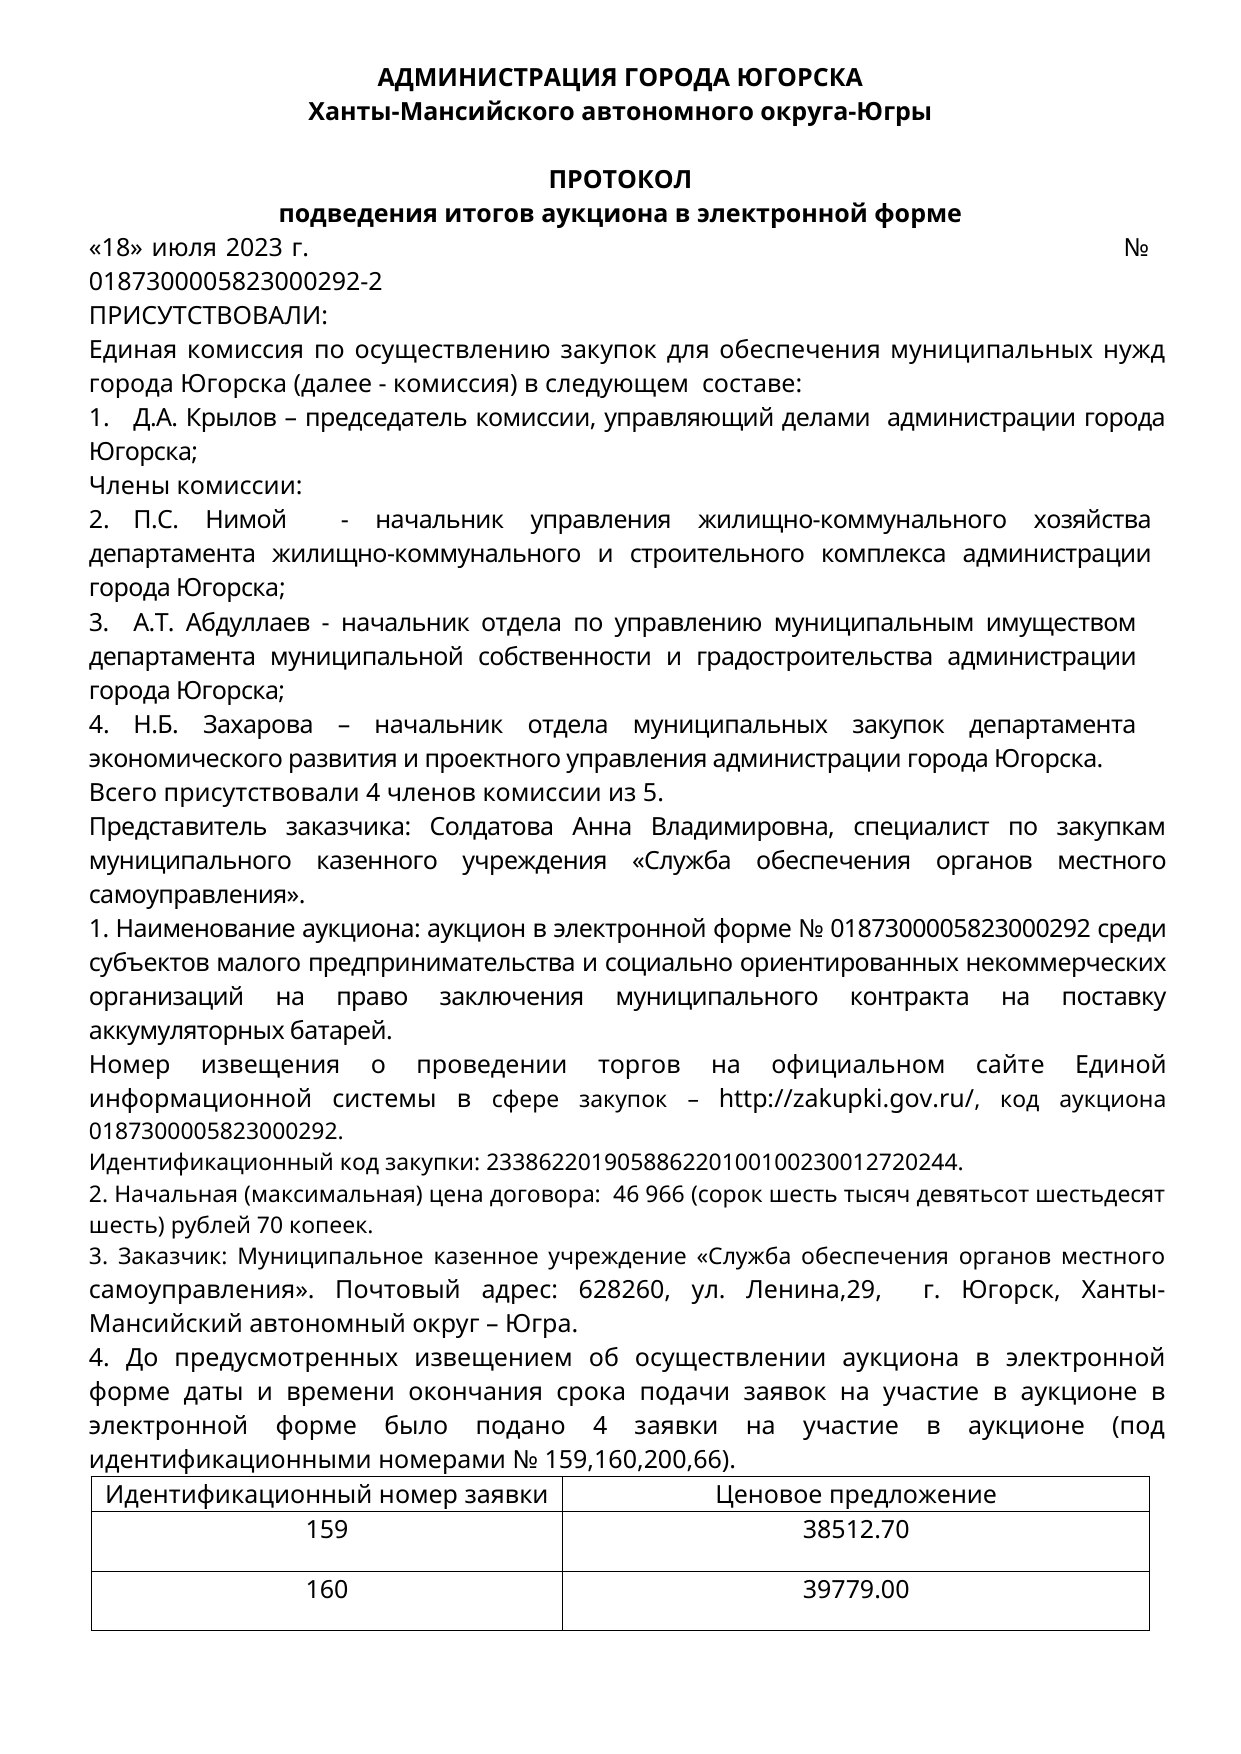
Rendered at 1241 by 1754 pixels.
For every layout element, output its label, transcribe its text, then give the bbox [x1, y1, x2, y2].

table_header Ценовое предложение [563, 1477, 1149, 1511]
text ПРОТОКОЛ [89, 161, 1152, 195]
table_cell 38512.70 [563, 1512, 1149, 1571]
list П.С. Нимой - начальник управления жилищно-коммунального хозяйства департамента жилищно-коммунального и строительного комплекса администрации города Югорска; [89, 502, 1152, 604]
list ПРИСУТСТВОВАЛИ: [89, 298, 1167, 332]
table_cell 39779.00 [563, 1572, 1149, 1630]
list Н.Б. Захарова – начальник отдела муниципальных закупок департамента экономического развития и проектного управления администрации города Югорска. [89, 706, 1137, 774]
table_header Идентификационный номер заявки [92, 1477, 562, 1511]
text 3. Заказчик: Муниципальное казенное учреждение «Служба обеспечения органов местного самоуправления». Почтовый адрес: 628260, ул. Ленина,29, г. Югорск, Ханты-Мансийский автономный округ – Югра. [89, 1240, 1167, 1339]
text Идентификационный код закупки: 233862201905886220100100230012720244. [89, 1146, 1167, 1178]
list Всего присутствовали 4 членов комиссии из 5. [89, 774, 1137, 808]
list А.Т. Абдуллаев - начальник отдела по управлению муниципальным имуществом департамента муниципальной собственности и градостроительства администрации города Югорска; [89, 604, 1137, 706]
text Единая комиссия по осуществлению закупок для обеспечения муниципальных нужд города Югорска (далее - комиссия) в следующем составе: [89, 332, 1167, 400]
list Члены комиссии: [89, 468, 1167, 502]
table_cell 159 [92, 1512, 562, 1571]
list Д.А. Крылов – председатель комиссии, управляющий делами администрации города Югорска; [89, 400, 1167, 468]
text 1. Наименование аукциона: аукцион в электронной форме № 0187300005823000292 среди субъектов малого предпринимательства и социально ориентированных некоммерческих организаций на право заключения муниципального контракта на поставку аккумуляторных батарей. [89, 911, 1167, 1047]
table_cell 160 [92, 1572, 562, 1630]
text Ханты-Мансийского автономного округа-Югры [89, 93, 1152, 127]
text АДМИНИСТРАЦИЯ ГОРОДА ЮГОРСКА [89, 59, 1152, 93]
text 4. До предусмотренных извещением об осуществлении аукциона в электронной форме даты и времени окончания срока подачи заявок на участие в аукционе в электронной форме было подано 4 заявки на участие в аукционе (под идентификационными номерами № 159,160,200,66). [89, 1339, 1167, 1476]
text Номер извещения о проведении торгов на официальном сайте Единой информационной системы в сфере закупок – http://zakupki.gov.ru/, код аукциона 0187300005823000292. [89, 1047, 1167, 1146]
text 2. Начальная (максимальная) цена договора: 46 966 (сорок шесть тысяч девятьсот шестьдесят шесть) рублей 70 копеек. [89, 1178, 1167, 1240]
text подведения итогов аукциона в электронной форме [89, 195, 1152, 229]
text «18» июля 2023 г. № 0187300005823000292-2 [89, 229, 1152, 298]
text Представитель заказчика: Солдатова Анна Владимировна, специалист по закупкам муниципального казенного учреждения «Служба обеспечения органов местного самоуправления». [89, 808, 1167, 911]
